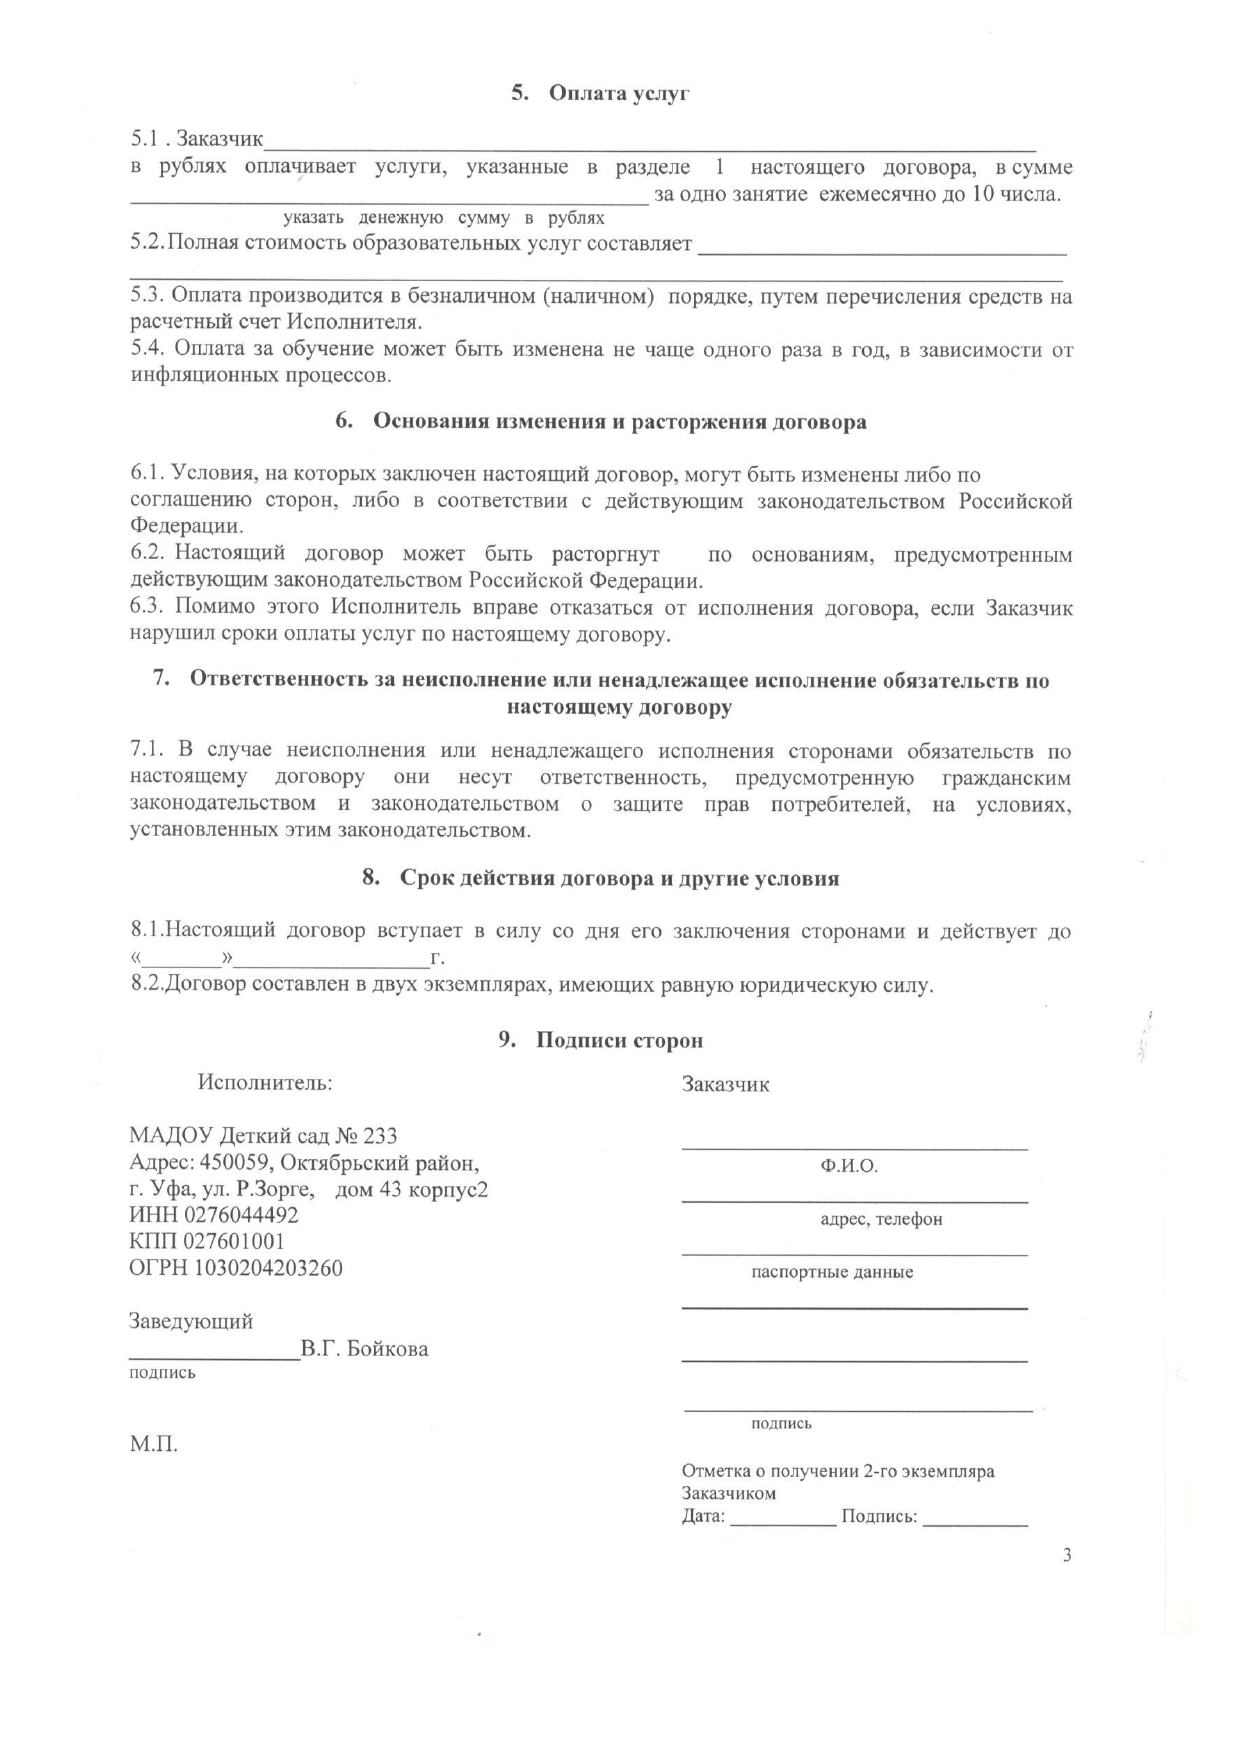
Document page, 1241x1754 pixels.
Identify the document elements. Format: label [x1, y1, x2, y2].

picture [29, 29, 1211, 1636]
